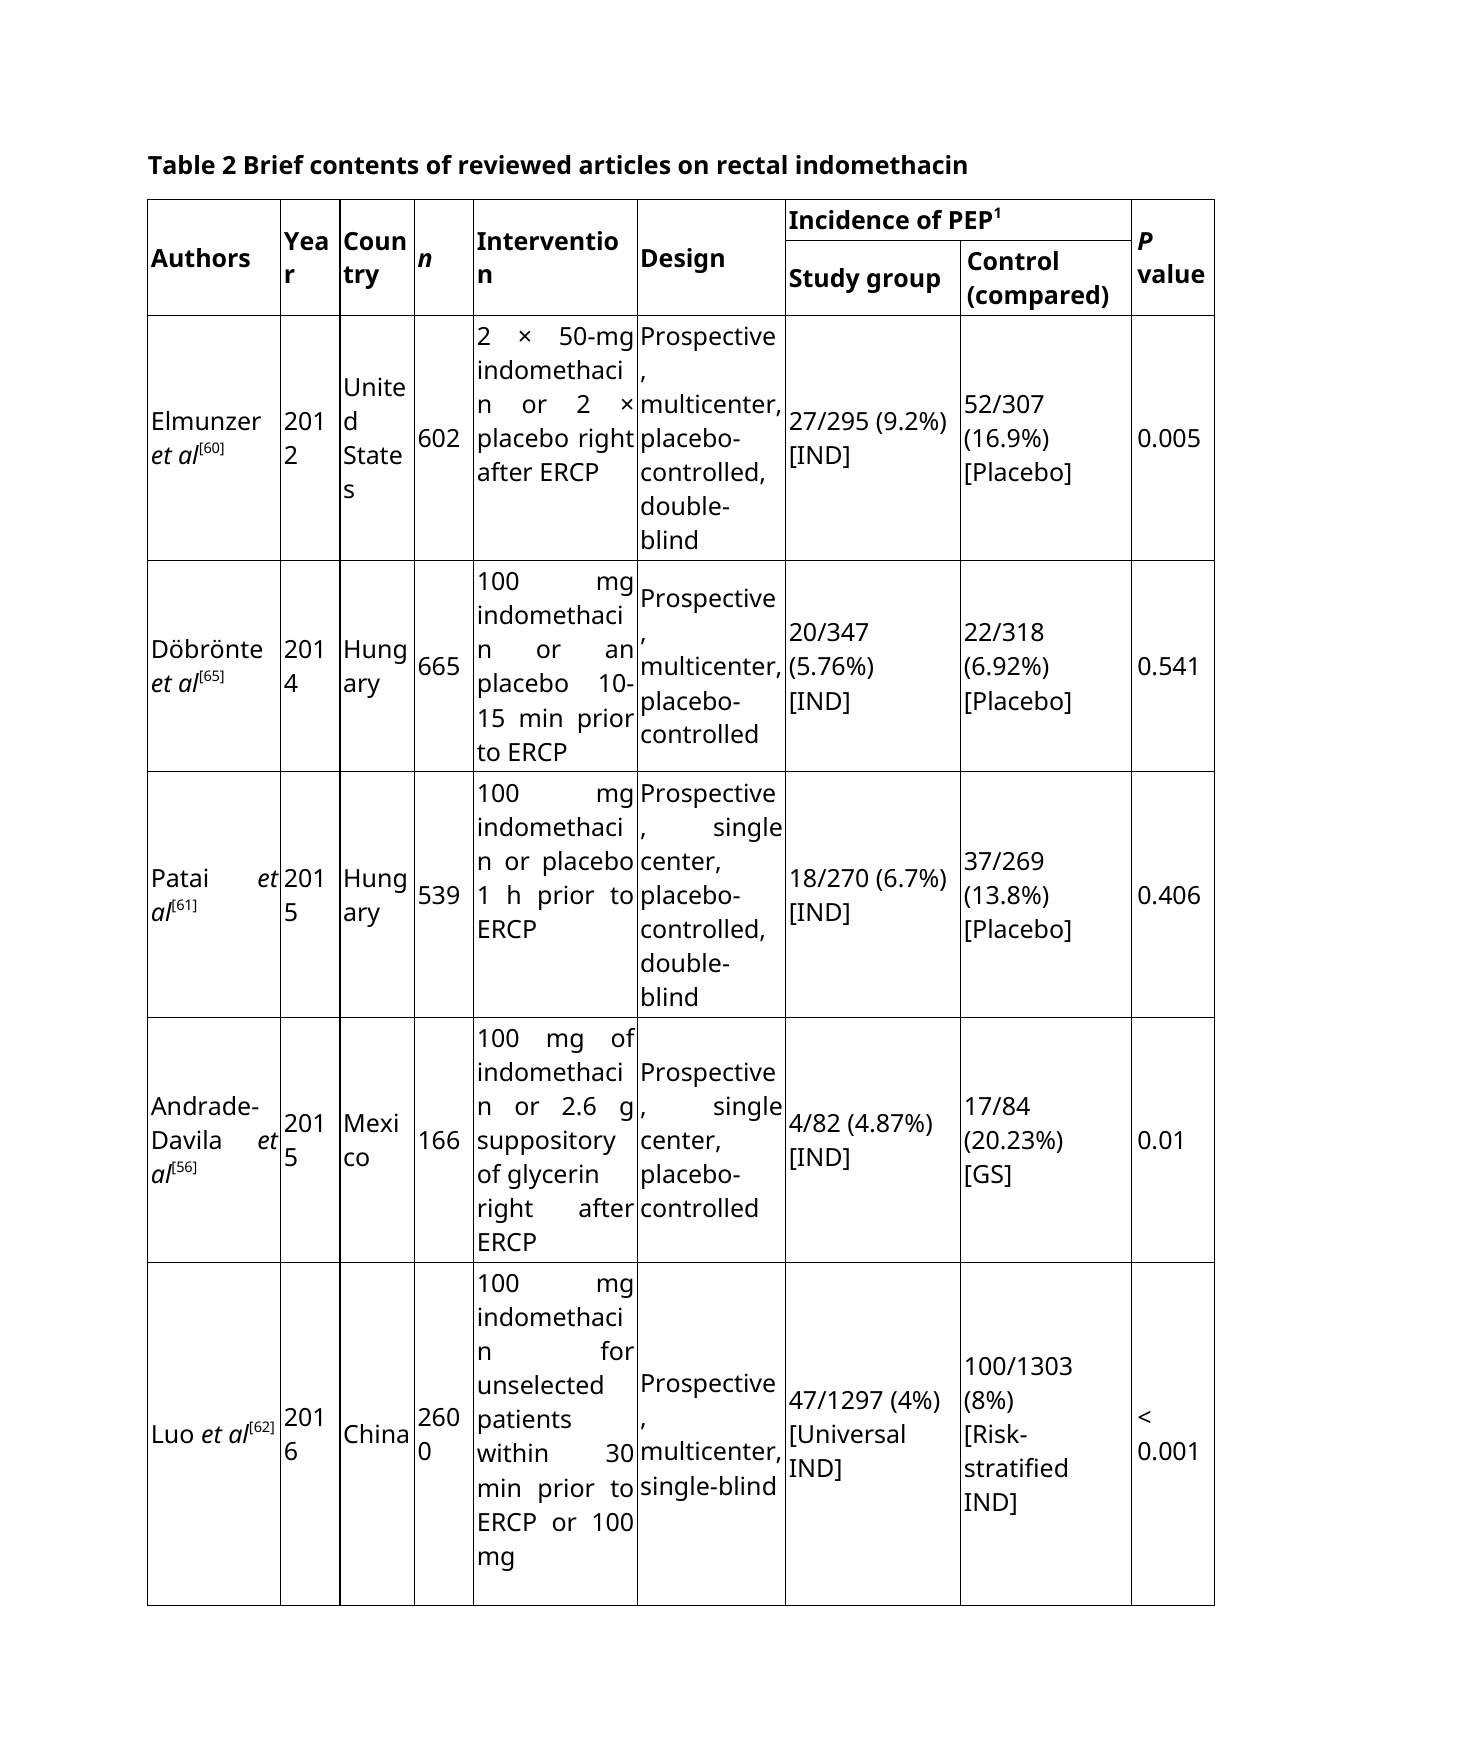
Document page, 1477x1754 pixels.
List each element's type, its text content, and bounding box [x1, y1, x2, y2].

table_header n [415, 200, 473, 315]
table_cell 100 mg indomethacin or placebo 1 h prior to ERCP [474, 772, 637, 1017]
table_cell Patai et al[61] [148, 772, 280, 1017]
table_cell Prospective, multicenter, placebo-controlled, double-blind [638, 316, 785, 560]
table_header Incidence of PEP1 [786, 200, 1131, 240]
table_cell 2015 [281, 772, 339, 1017]
table_cell Prospective, single center, placebo-controlled, double-blind [638, 772, 785, 1017]
table_cell 0.541 [1132, 561, 1214, 771]
table_cell 2016 [281, 1263, 339, 1605]
table_cell 665 [415, 561, 473, 771]
table_header Design [638, 200, 785, 315]
table_cell Hungary [341, 561, 414, 771]
table_cell 0.406 [1132, 772, 1214, 1017]
table_cell 166 [415, 1018, 473, 1262]
table_cell China [341, 1263, 414, 1605]
table_cell Control (compared) [961, 241, 1131, 315]
table_cell Luo et al[62] [148, 1263, 280, 1605]
table_cell < 0.001 [1132, 1263, 1214, 1605]
table_header Intervention [474, 200, 637, 315]
table_header Country [341, 200, 414, 315]
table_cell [638, 1263, 785, 1605]
table_cell 2600 [415, 1263, 473, 1605]
table_cell 18/270 (6.7%) [IND] [786, 772, 960, 1017]
table_cell Hungary [341, 772, 414, 1017]
table_cell 100 mg indomethacin or an placebo 10-15 min prior to ERCP [474, 561, 637, 771]
table_cell 22/318 (6.92%) [Placebo] [961, 561, 1131, 771]
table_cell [474, 1263, 637, 1605]
table_cell 20/347 (5.76%) [IND] [786, 561, 960, 771]
table_cell Elmunzer et al[60] [148, 316, 280, 560]
table_cell 0.005 [1132, 316, 1214, 560]
table_cell 2015 [281, 1018, 339, 1262]
table_header Authors [148, 200, 280, 315]
table_cell 2014 [281, 561, 339, 771]
table_cell 2012 [281, 316, 339, 560]
table_cell 602 [415, 316, 473, 560]
table_cell United States [341, 316, 414, 560]
table_header p value [1132, 200, 1214, 315]
table_cell 0.01 [1132, 1018, 1214, 1262]
table_cell Döbrönte et al[65] [148, 561, 280, 771]
table_cell 4/82 (4.87%) [IND] [786, 1018, 960, 1262]
table_cell Prospective, single center, placebo-controlled [638, 1018, 785, 1262]
table_cell 100 mg of indomethacin or 2.6 g suppository of glycerin right after ERCP [474, 1018, 637, 1262]
table_cell 37/269 (13.8%) [Placebo] [961, 772, 1131, 1017]
table_cell Mexico [341, 1018, 414, 1262]
table_cell 539 [415, 772, 473, 1017]
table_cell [786, 1263, 960, 1605]
table_cell 17/84 (20.23%) [GS] [961, 1018, 1131, 1262]
table_cell 27/295 (9.2%) [IND] [786, 316, 960, 560]
table_cell 2 × 50-mg indomethacin or 2 × placebo right after ERCP [474, 316, 637, 560]
table_header Year [281, 200, 339, 315]
table_cell 52/307 (16.9%) [Placebo] [961, 316, 1131, 560]
table_cell Andrade-Davila et al[56] [148, 1018, 280, 1262]
text Table 2 Brief contents of reviewed articles on rectal indomethacin [148, 148, 1215, 182]
table_cell Prospective, multicenter, placebo- controlled [638, 561, 785, 771]
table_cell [961, 1263, 1131, 1605]
table_cell Study group [786, 241, 960, 315]
